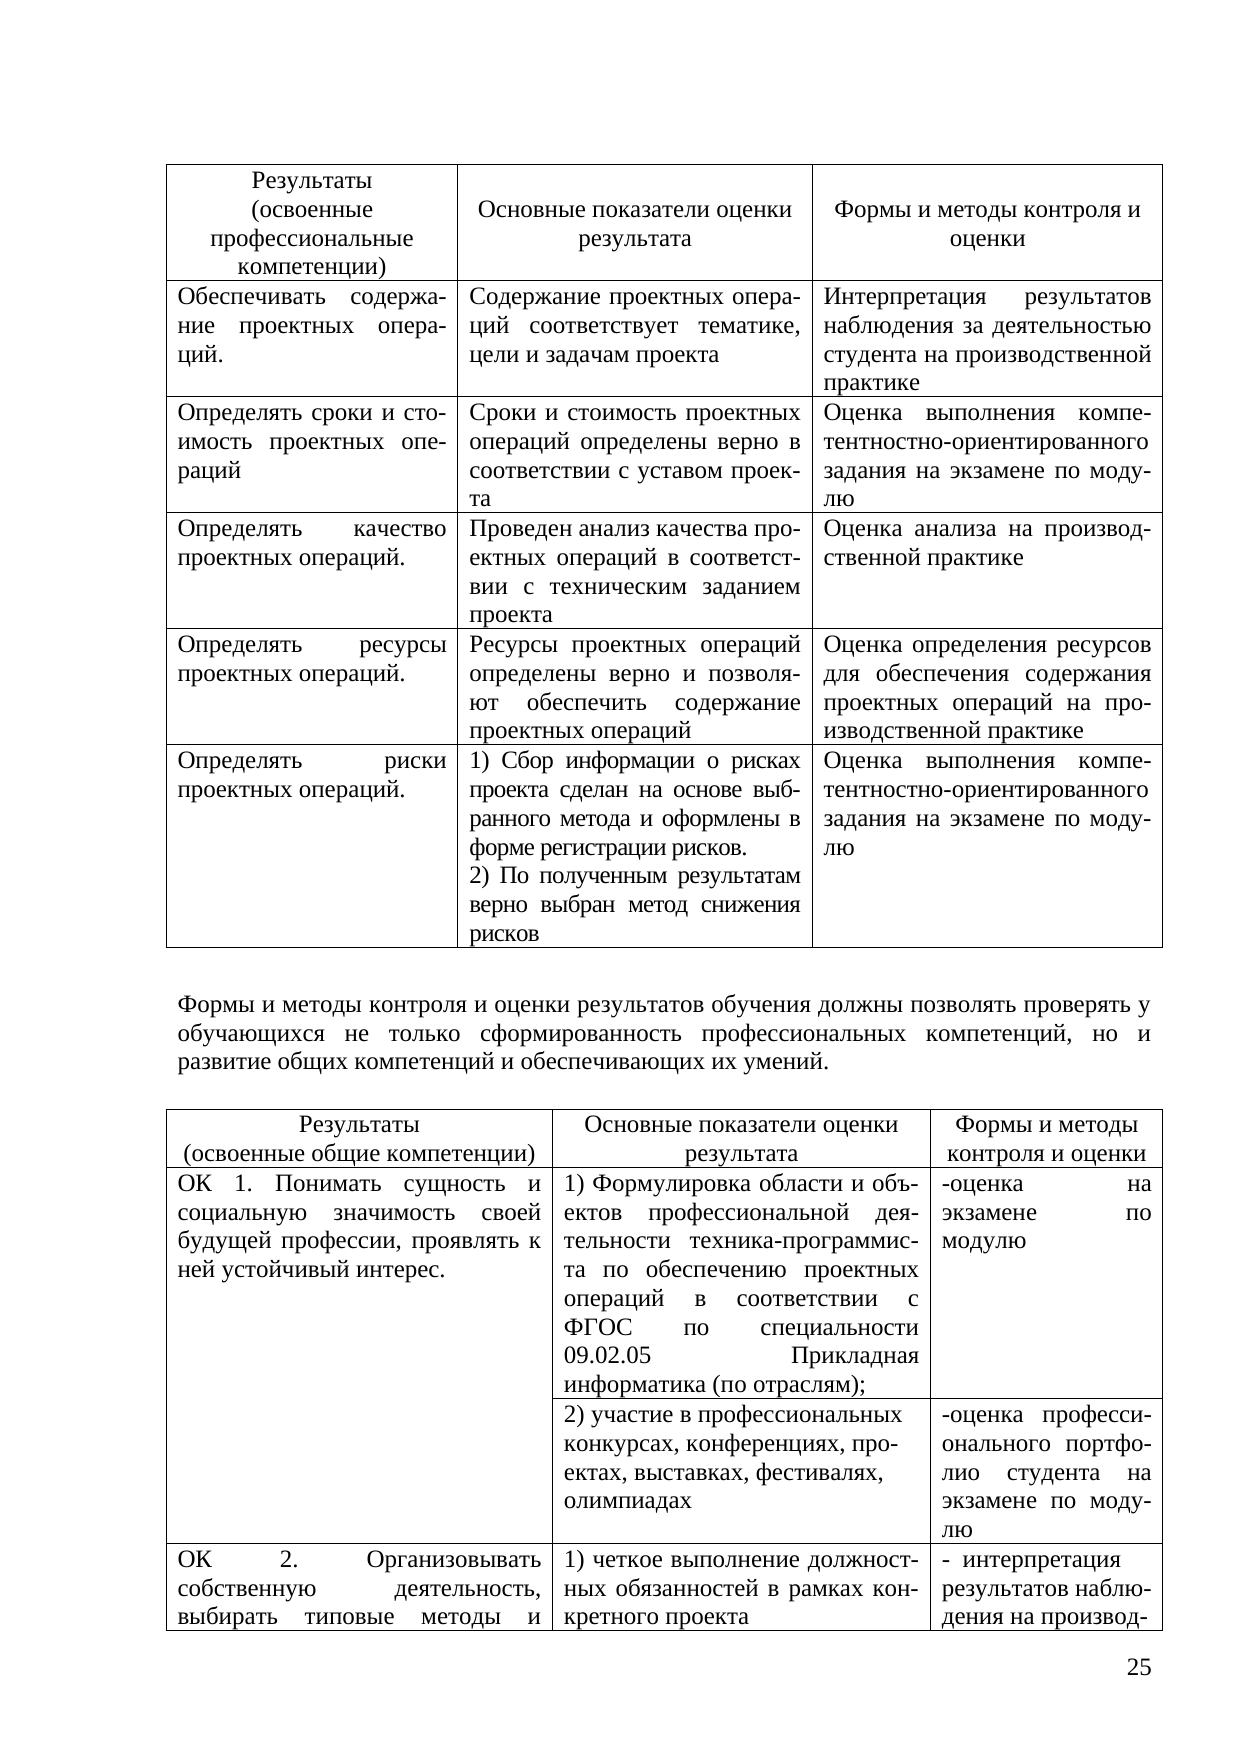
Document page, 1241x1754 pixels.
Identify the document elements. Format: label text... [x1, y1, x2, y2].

table_cell -оценка професси-онального портфо-лио студента на экзамене по моду-лю [931, 1399, 1162, 1543]
table_cell Содержание проектных опера-ций соответствует тематике, цели и задачам проекта [458, 281, 812, 396]
table_cell 1) Сбор информации о рисках проекта сделан на основе выб-ранного метода и оформлены в форме регистрации рисков. 2) По полученным результатам верно выбран метод снижения рисков [458, 745, 812, 947]
table_header Основные показатели оценки результата [553, 1110, 930, 1167]
table_header Результаты (освоенные общие компетенции) [167, 1110, 552, 1167]
table_cell 1) Формулировка области и объ-ектов профессиональной дея-тельности техника-программис-та по обеспечению проектных операций в соответствии с ФГОС по специальности 09.02.05 Прикладная информатика (по отраслям); [553, 1168, 930, 1398]
table_cell Оценка определения ресурсов для обеспечения содержания проектных операций на про-изводственной практике [813, 629, 1162, 744]
table_cell Определять ресурсы проектных операций. [167, 629, 457, 744]
table_cell ОК 1. Понимать сущность и социальную значимость своей будущей профессии, проявлять к ней устойчивый интерес. [167, 1168, 552, 1543]
table_cell Сроки и стоимость проектных операций определены верно в соответствии с уставом проек-та [458, 397, 812, 512]
table_cell Определять риски проектных операций. [167, 745, 457, 947]
table_cell Определять сроки и сто-имость проектных опе-раций [167, 397, 457, 512]
table_cell Проведен анализ качества про-ектных операций в соответст-вии с техническим заданием проекта [458, 513, 812, 628]
table_header Результаты (освоенные профессиональные компетенции) [167, 165, 457, 280]
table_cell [931, 1544, 1162, 1630]
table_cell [553, 1544, 930, 1630]
table_cell Интерпретация результатов наблюдения за деятельностью студента на производственной практике [813, 281, 1162, 396]
table_cell 2) участие в профессиональных конкурсах, конференциях, про-ектах, выставках, фестивалях, олимпиадах [553, 1399, 930, 1543]
table_cell Оценка анализа на производ-ственной практике [813, 513, 1162, 628]
table_header Формы и методы контроля и оценки [813, 165, 1162, 280]
table_header Основные показатели оценки результата [458, 165, 812, 280]
table_cell Оценка выполнения компе-тентностно-ориентированного задания на экзамене по моду-лю [813, 745, 1162, 947]
text Формы и методы контроля и оценки результатов обучения должны позволять проверять у обучающихся не только сформированность профессиональных компетенций, но и развитие общих компетенций и обеспечивающих их умений. [177, 989, 1152, 1075]
table_header Формы и методы контроля и оценки [931, 1110, 1162, 1167]
table_cell Обеспечивать содержа-ние проектных опера-ций. [167, 281, 457, 396]
table_cell Оценка выполнения компе-тентностно-ориентированного задания на экзамене по моду-лю [813, 397, 1162, 512]
table_cell -оценка на экзамене по модулю [931, 1168, 1162, 1398]
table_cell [167, 1544, 552, 1630]
table_cell Определять качество проектных операций. [167, 513, 457, 628]
table_cell Ресурсы проектных операций определены верно и позволя-ют обеспечить содержание проектных операций [458, 629, 812, 744]
